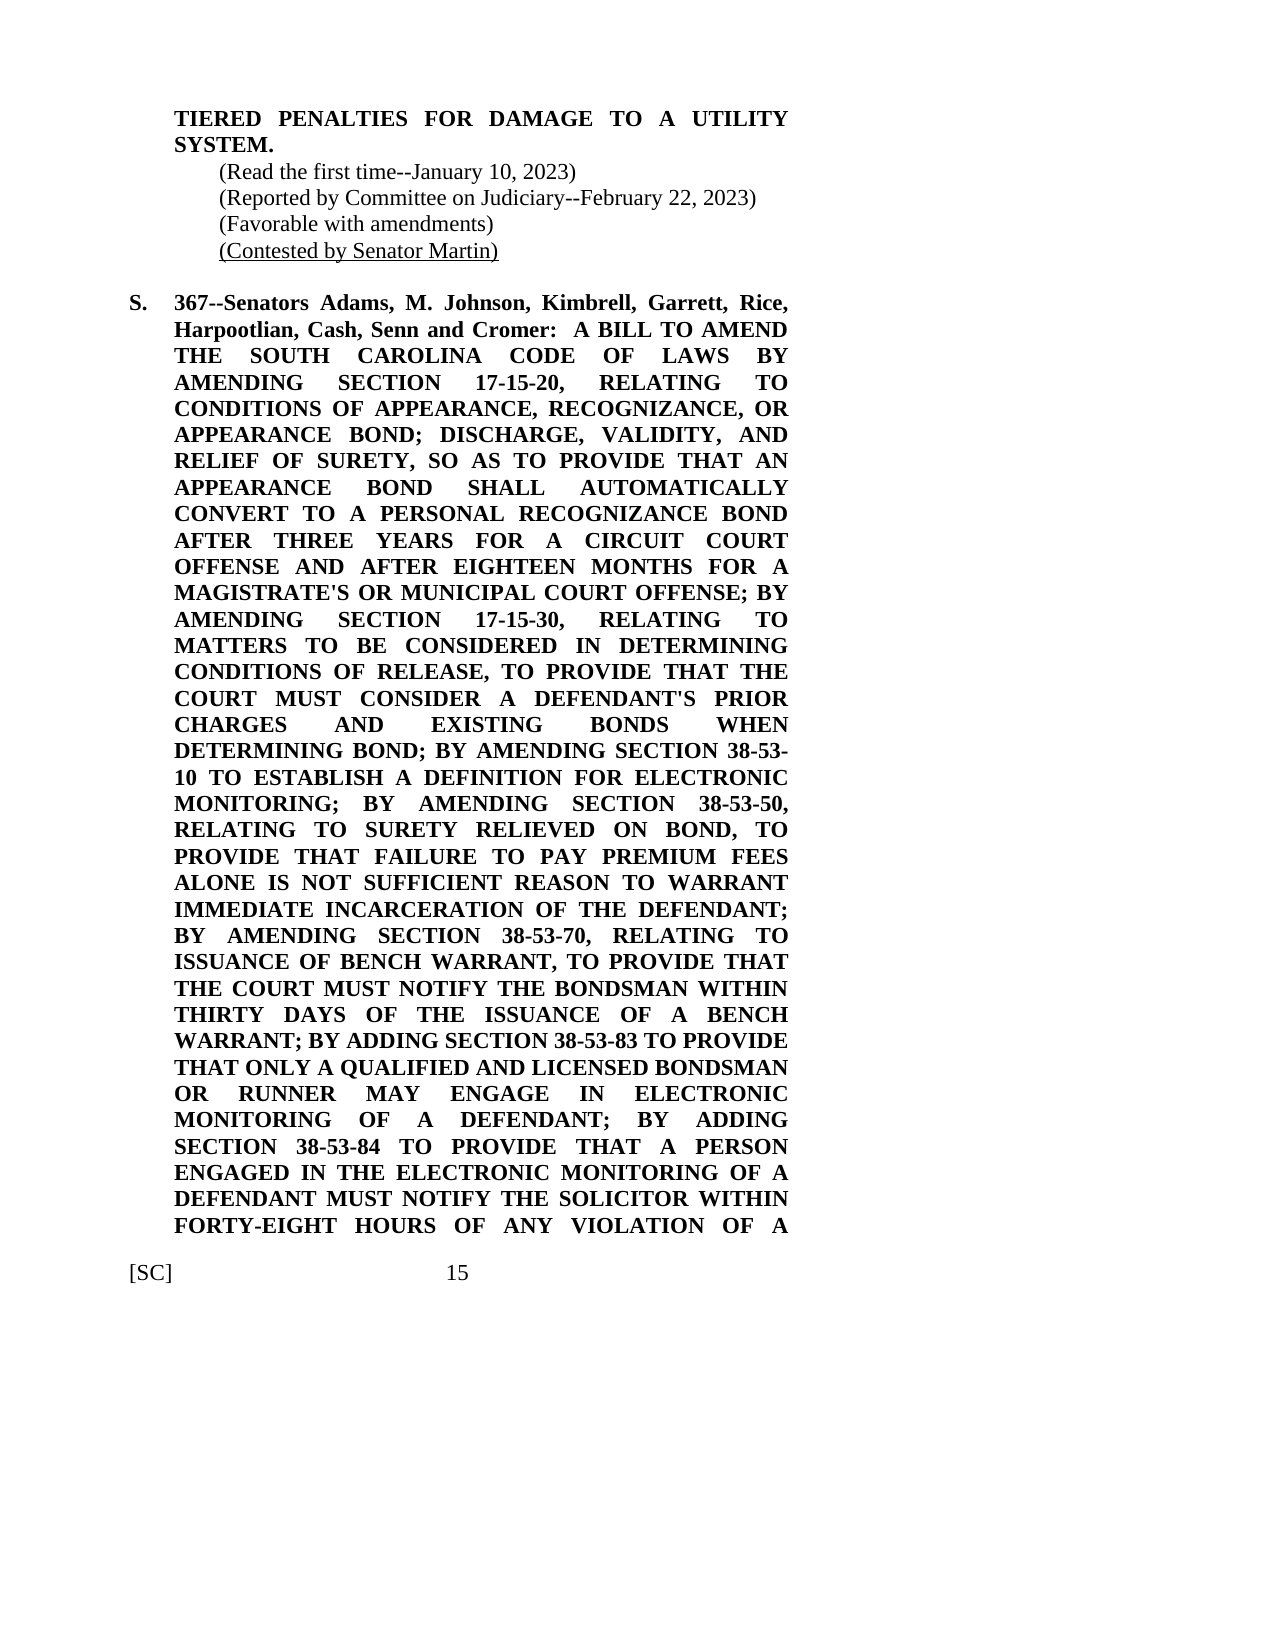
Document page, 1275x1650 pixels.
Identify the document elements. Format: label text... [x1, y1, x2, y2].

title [129, 289, 789, 1238]
text (Reported by Committee on Judiciary--February 22, 2023) [219, 184, 789, 210]
text (Read the first time--January 10, 2023) [219, 158, 789, 184]
text (Favorable with amendments) [219, 210, 789, 237]
text (Contested by Senator Martin) [219, 237, 789, 263]
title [129, 105, 789, 158]
